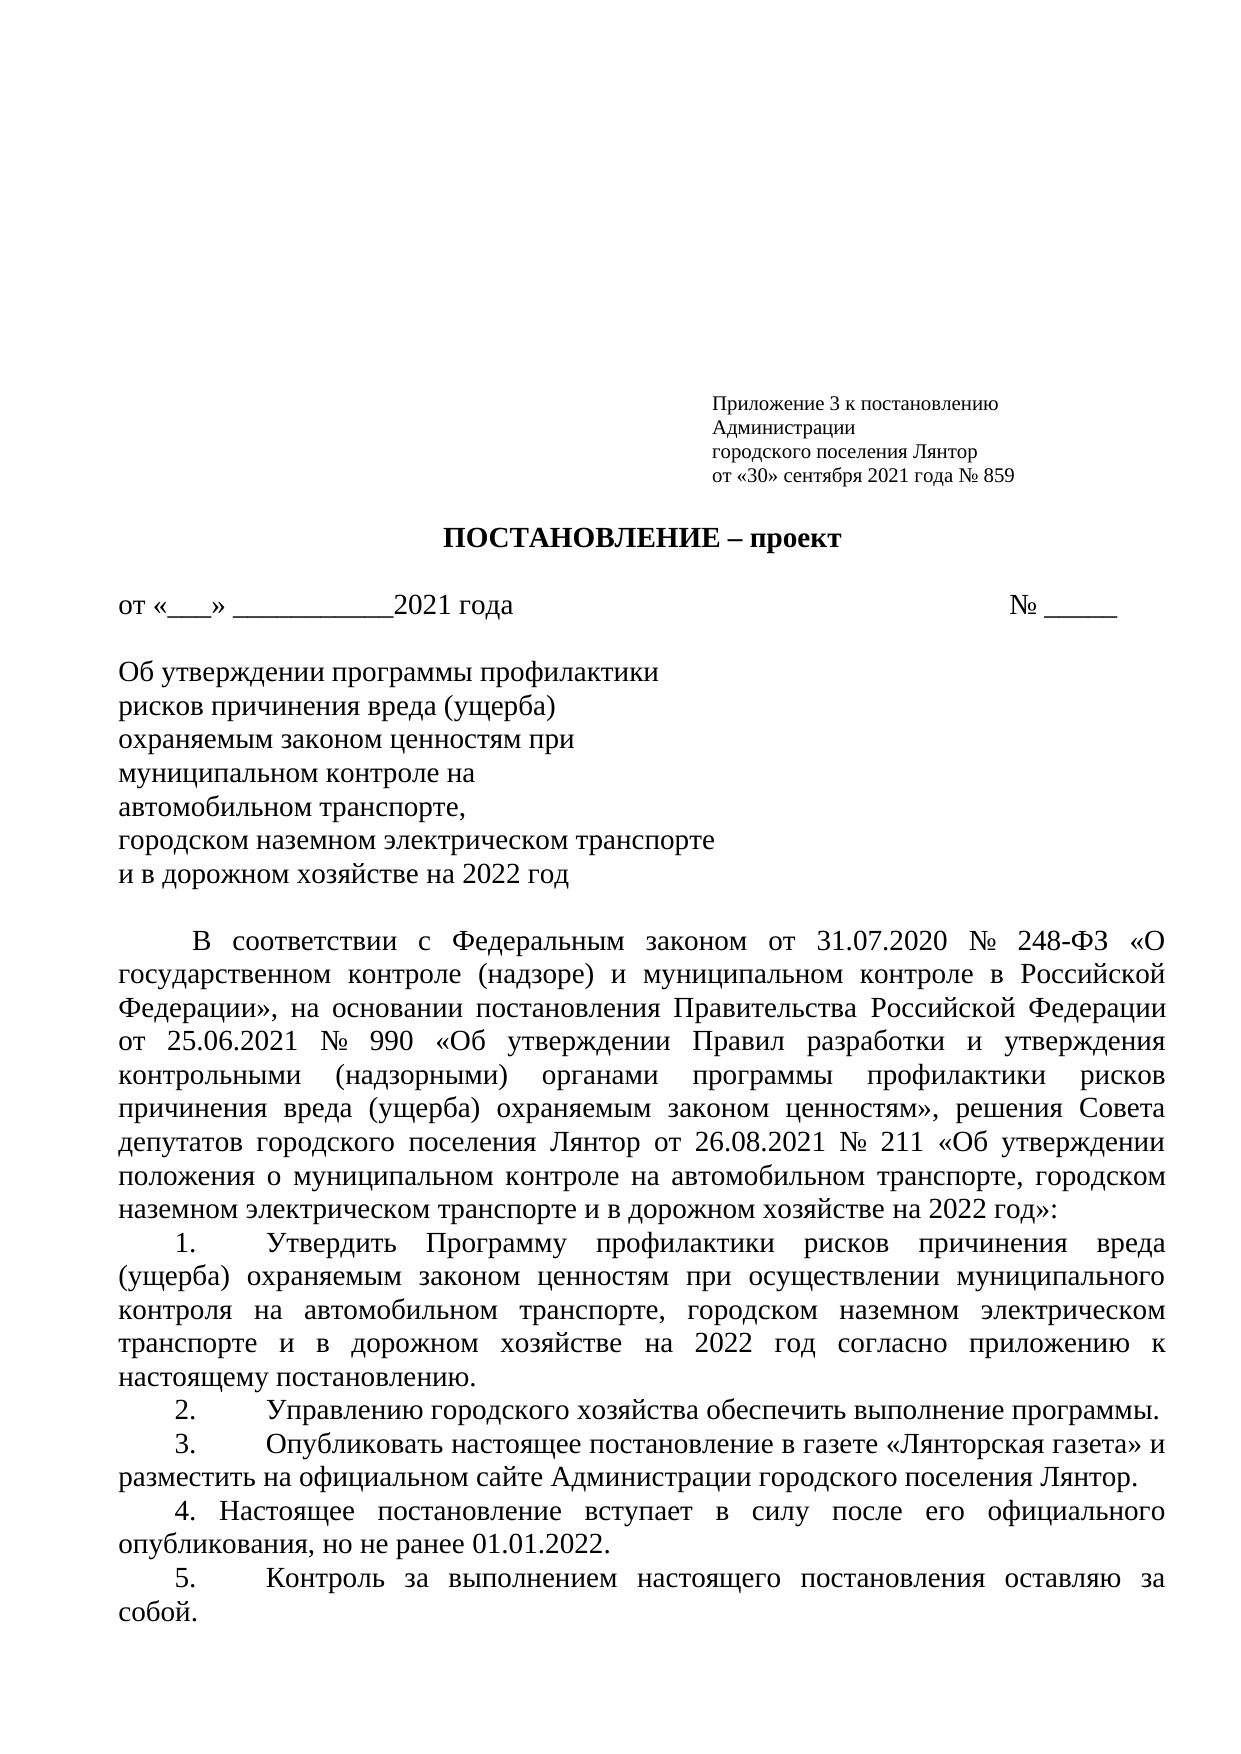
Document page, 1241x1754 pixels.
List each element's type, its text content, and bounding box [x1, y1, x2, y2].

text 5. Контроль за выполнением настоящего постановления оставляю за собой. [118, 1560, 1166, 1627]
text 3. Опубликовать настоящее постановление в газете «Лянторская газета» и разместить на официальном сайте Администрации городского поселения Лянтор. [118, 1426, 1166, 1493]
text и в дорожном хозяйстве на 2022 год [118, 856, 1166, 889]
text 4. Настоящее постановление вступает в силу после его официального опубликования, но не ранее 01.01.2022. [118, 1493, 1166, 1560]
text городского поселения Лянтор [118, 439, 1166, 463]
text охраняемым законом ценностям при [118, 722, 1166, 755]
text рисков причинения вреда (ущерба) [118, 688, 1166, 722]
text городском наземном электрическом транспорте [118, 822, 1166, 856]
text 1. Утвердить Программу профилактики рисков причинения вреда (ущерба) охраняемым законом ценностям при осуществлении муниципального контроля на автомобильном транспорте, городском наземном электрическом транспорте и в дорожном хозяйстве на 2022 год согласно приложению к настоящему постановлению. [118, 1225, 1166, 1392]
text Администрации [118, 414, 1166, 439]
text автомобильном транспорте, [118, 789, 1166, 822]
text Приложение 3 к постановлению [118, 391, 1166, 414]
text ПОСТАНОВЛЕНИЕ – проект [118, 520, 1166, 554]
text 2. Управлению городского хозяйства обеспечить выполнение программы. [118, 1392, 1166, 1426]
text от «___» ___________2021 года № _____ [118, 587, 1166, 621]
text Об утверждении программы профилактики [118, 654, 1166, 688]
text В соответствии с Федеральным законом от 31.07.2020 № 248-ФЗ «О государственном контроле (надзоре) и муниципальном контроле в Российской Федерации», на основании постановления Правительства Российской Федерации от 25.06.2021 № 990 «Об утверждении Правил разработки и утверждения контрольными (надзорными) органами программы профилактики рисков причинения вреда (ущерба) охраняемым законом ценностям», решения Совета депутатов городского поселения Лянтор от 26.08.2021 № 211 «Об утверждении положения о муниципальном контроле на автомобильном транспорте, городском наземном электрическом транспорте и в дорожном хозяйстве на 2022 год»: [118, 923, 1166, 1225]
text от «30» сентября 2021 года № 859 [118, 463, 1166, 487]
text муниципальном контроле на [118, 755, 1166, 789]
